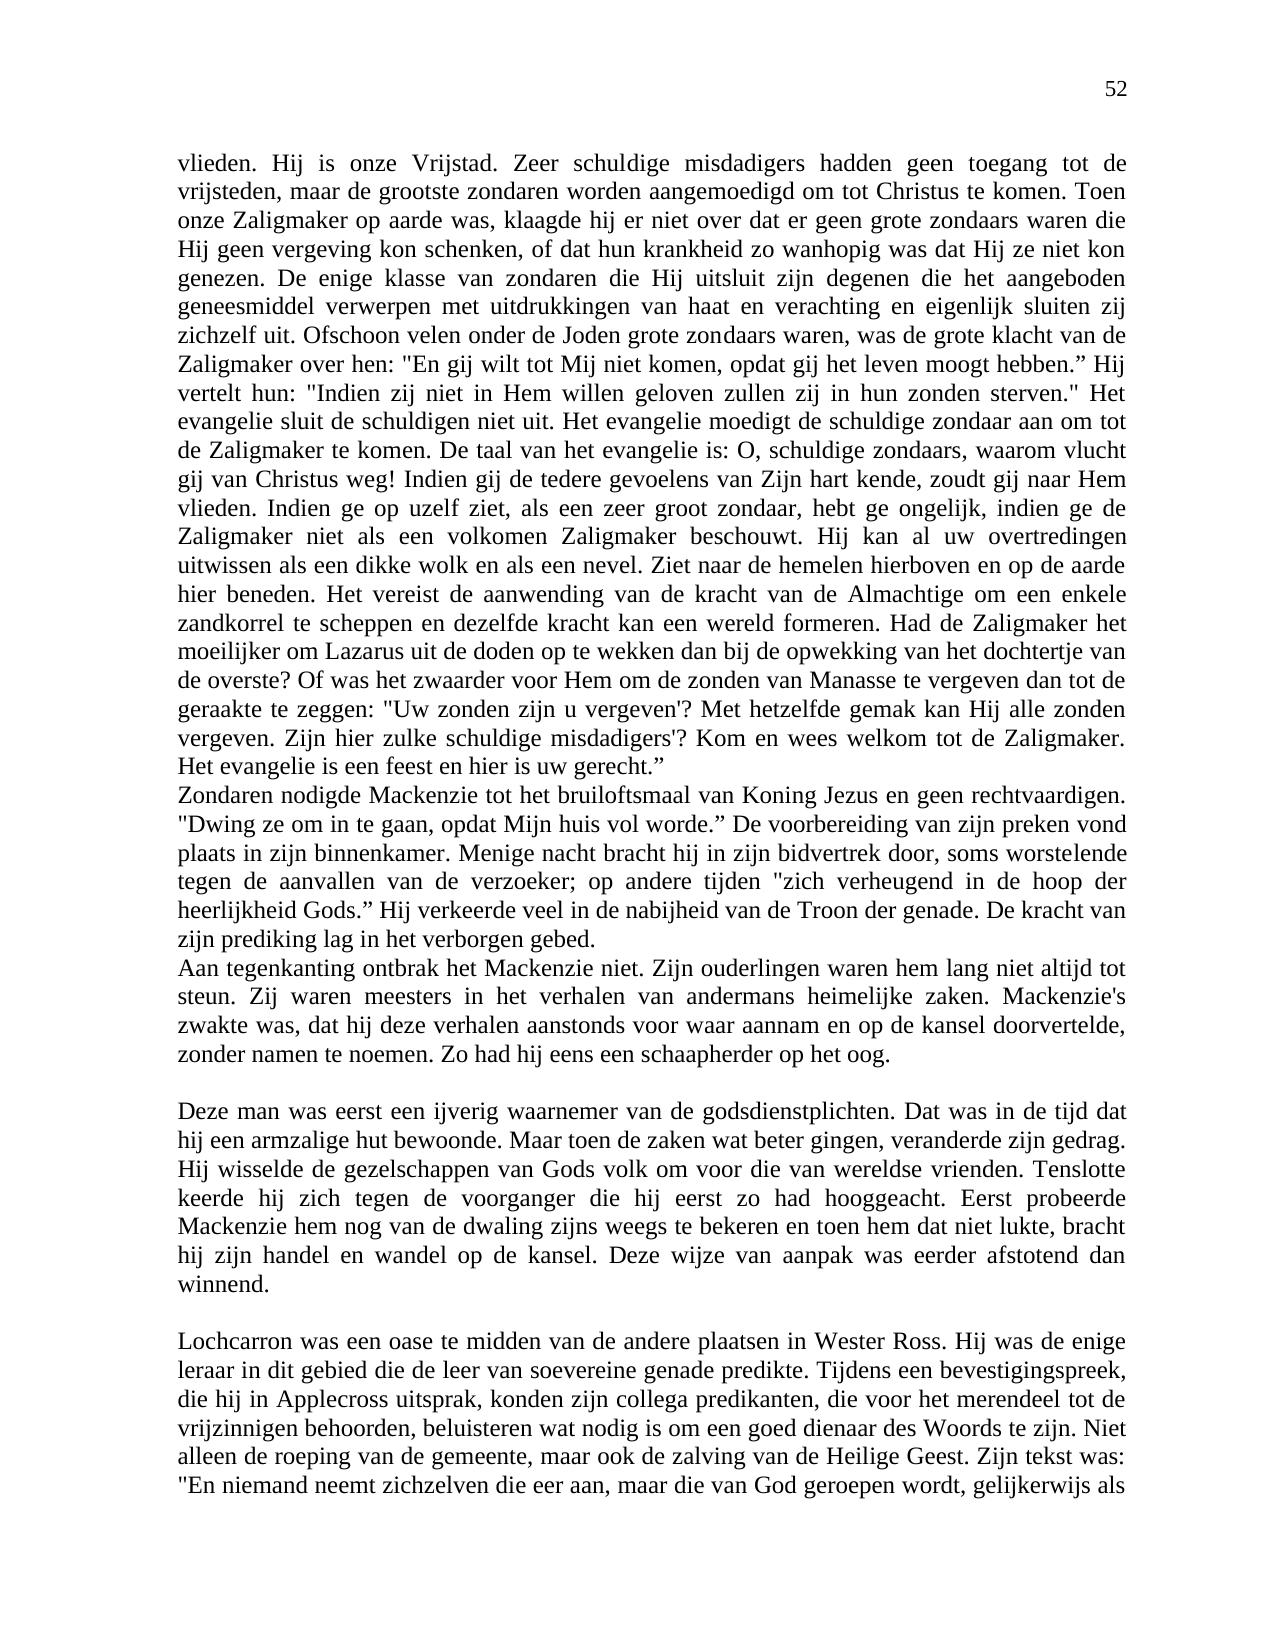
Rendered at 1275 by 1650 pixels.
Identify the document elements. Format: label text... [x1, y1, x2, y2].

text Zondaren nodigde Mackenzie tot het bruiloftsmaal van Koning Jezus en geen rechtvaardigen. "Dwing ze om in te gaan, opdat Mijn huis vol worde.” De voorbereiding van zijn preken vond plaats in zijn binnenkamer. Menige nacht bracht hij in zijn bidvertrek door, soms worstelende tegen de aanvallen van de verzoeker; op andere tijden "zich verheugend in de hoop der heerlijkheid Gods.” Hij verkeerde veel in de nabijheid van de Troon der genade. De kracht van zijn prediking lag in het verborgen gebed. [177, 780, 1127, 953]
text Deze man was eerst een ijverig waarnemer van de godsdienstplichten. Dat was in de tijd dat hij een armzalige hut bewoonde. Maar toen de zaken wat beter gingen, veranderde zijn gedrag. Hij wisselde de gezelschappen van Gods volk om voor die van wereldse vrienden. Tenslotte keerde hij zich tegen de voorganger die hij eerst zo had hooggeacht. Eerst probeerde Mackenzie hem nog van de dwaling zijns weegs te bekeren en toen hem dat niet lukte, bracht hij zijn handel en wandel op de kansel. Deze wijze van aanpak was eerder afstotend dan winnend. [177, 1096, 1127, 1298]
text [177, 1326, 1127, 1499]
text Aan tegenkanting ontbrak het Mackenzie niet. Zijn ouderlingen waren hem lang niet altijd tot steun. Zij waren meesters in het verhalen van andermans heimelijke zaken. Mackenzie's zwakte was, dat hij deze verhalen aanstonds voor waar aannam en op de kansel doorvertelde, zonder namen te noemen. Zo had hij eens een schaapherder op het oog. [177, 953, 1127, 1068]
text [177, 148, 1127, 780]
